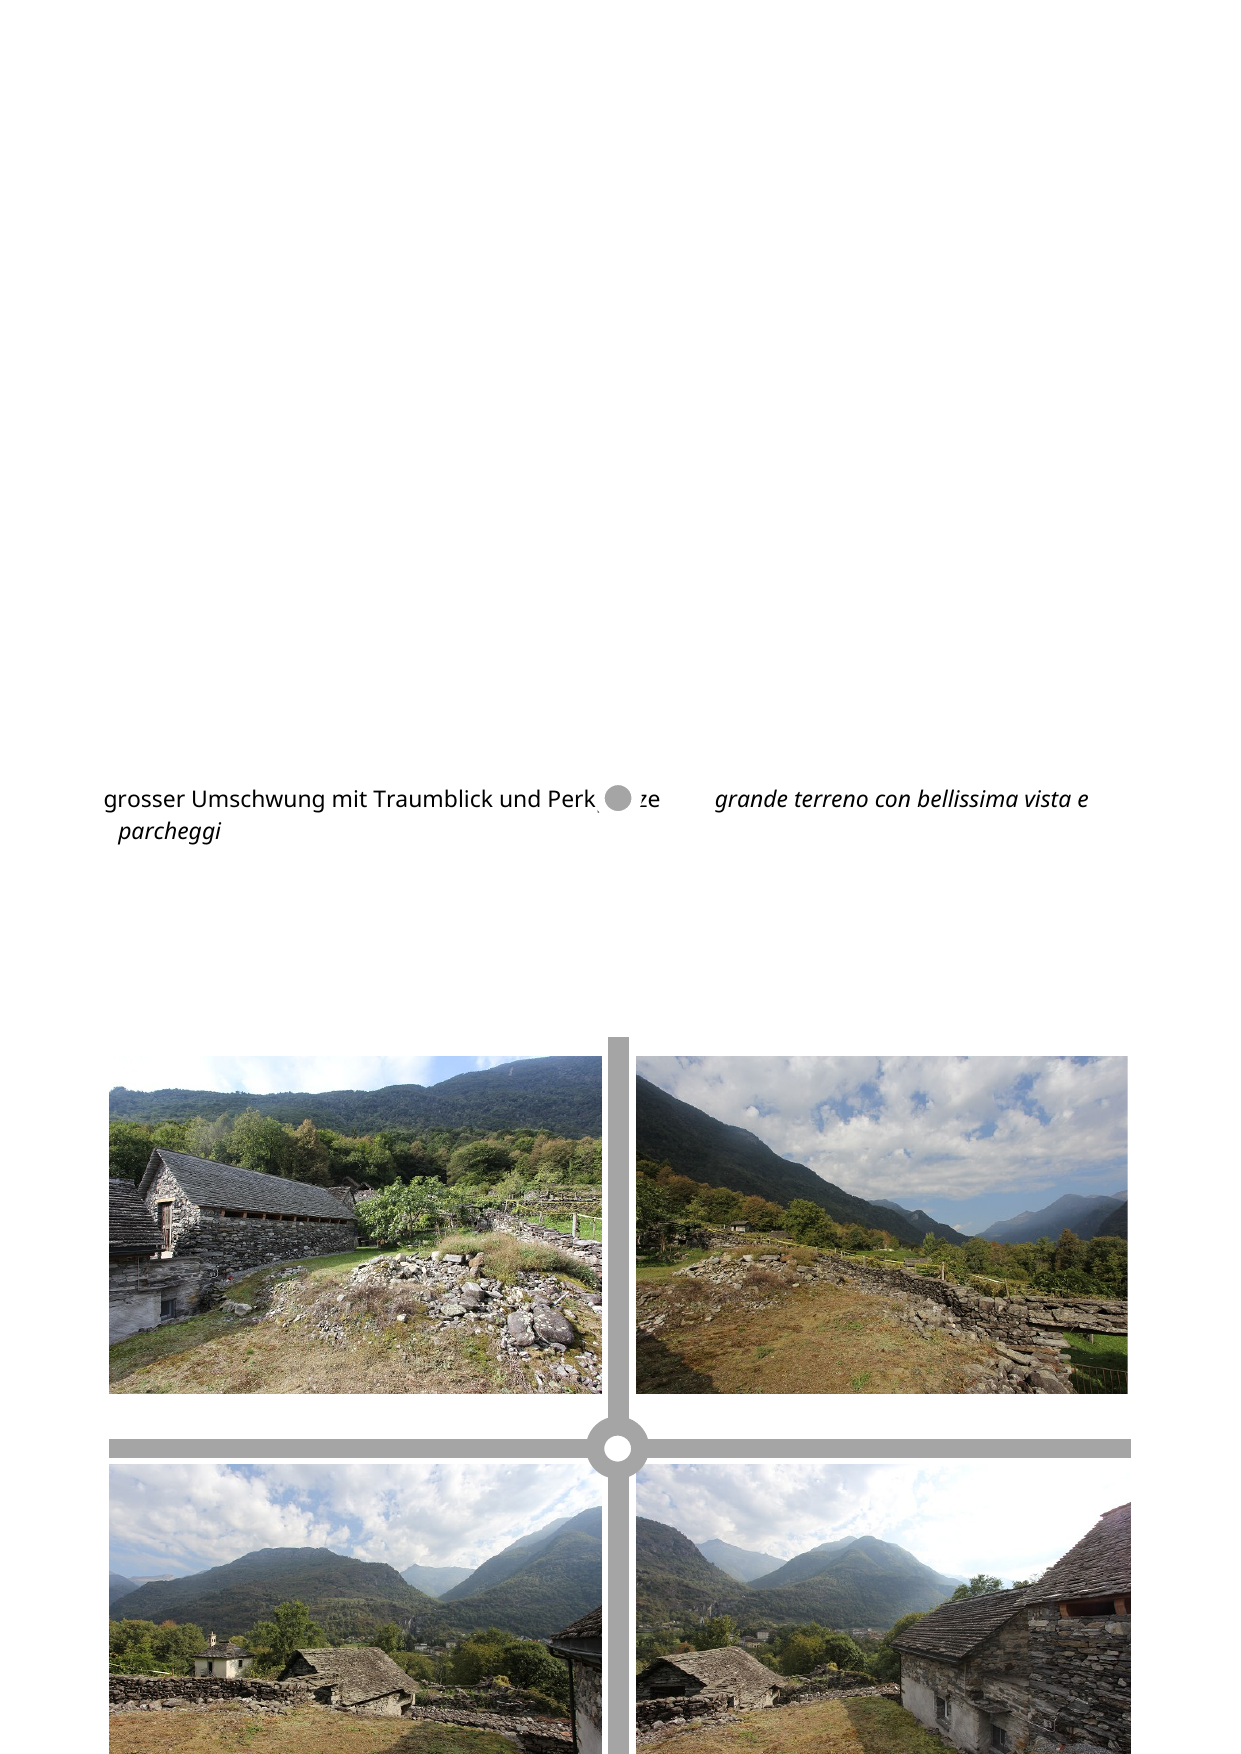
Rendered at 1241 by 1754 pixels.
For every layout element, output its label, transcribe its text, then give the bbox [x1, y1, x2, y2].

picture [109, 1056, 602, 1394]
picture [636, 1464, 1131, 1754]
picture [636, 1056, 1128, 1394]
picture [109, 1464, 602, 1754]
text grosser Umschwung mit Traumblick und Perkplätze grande terreno con bellissima vista e parcheggi [103, 783, 1122, 846]
